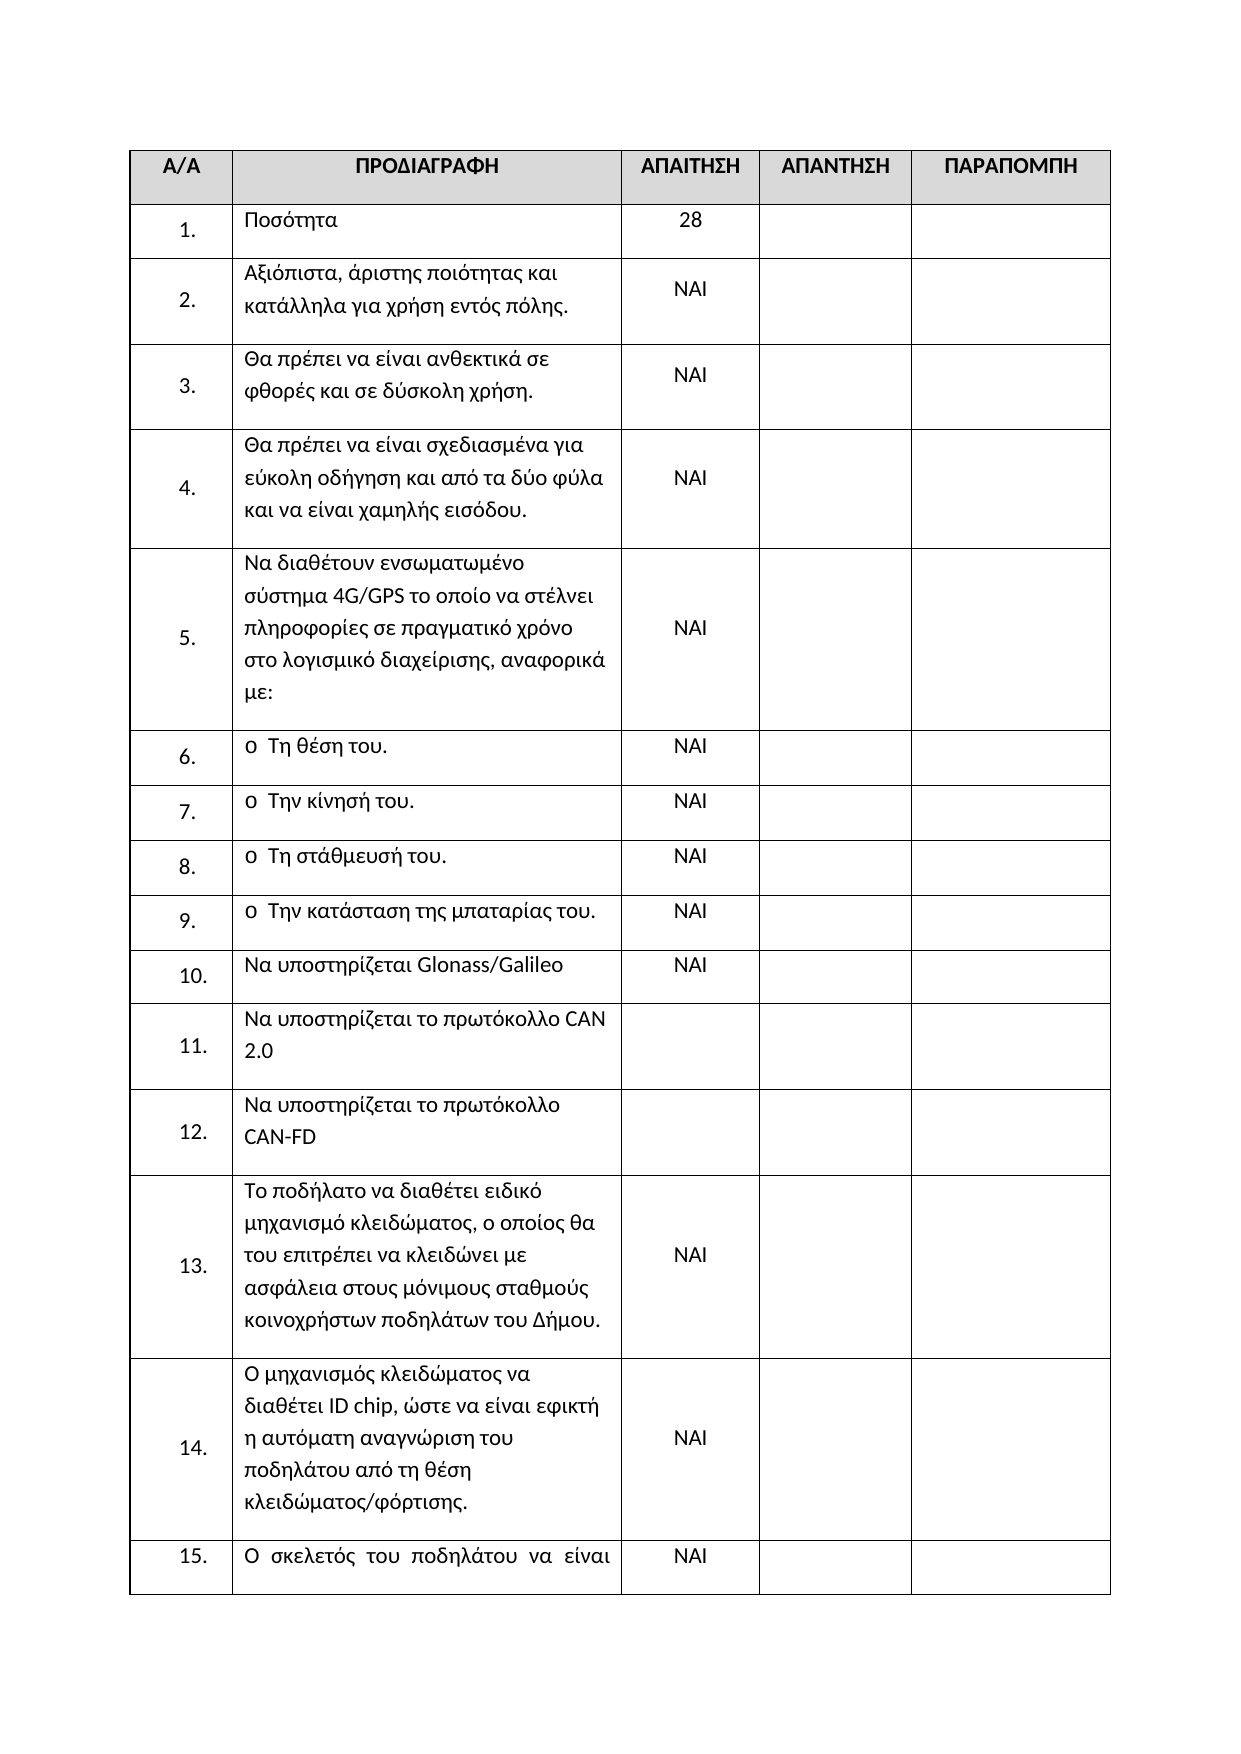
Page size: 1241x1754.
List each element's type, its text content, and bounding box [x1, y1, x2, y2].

table_cell [912, 951, 1110, 1003]
table_cell o Τη θέση του. [233, 731, 621, 785]
table_cell ΝΑΙ [622, 1541, 759, 1594]
table_cell [912, 345, 1110, 429]
table_cell ΝΑΙ [622, 841, 759, 895]
table_cell Ο μηχανισμός κλειδώματος να διαθέτει ID chip, ώστε να είναι εφικτή η αυτόματη αναγνώριση του ποδηλάτου από τη θέση κλειδώματος/φόρτισης. [233, 1359, 621, 1540]
table_cell ΝΑΙ [622, 259, 759, 343]
table_cell [131, 896, 232, 949]
table_cell ΝΑΙ [622, 1359, 759, 1540]
table_cell [912, 1541, 1110, 1594]
table_cell [760, 259, 911, 343]
table_header Α/Α [131, 151, 232, 204]
table_cell o Την κατάσταση της μπαταρίας του. [233, 896, 621, 949]
table_cell [131, 345, 232, 429]
table_cell [760, 1004, 911, 1089]
table_cell [912, 731, 1110, 785]
table_cell [622, 1090, 759, 1175]
table_cell [760, 841, 911, 895]
table_cell 28 [622, 205, 759, 257]
table_cell [760, 731, 911, 785]
table_cell ΝΑΙ [622, 731, 759, 785]
table_cell [760, 896, 911, 949]
table_cell [131, 841, 232, 895]
table_cell [760, 1176, 911, 1358]
table_cell ΝΑΙ [622, 1176, 759, 1358]
table_cell Θα πρέπει να είναι σχεδιασμένα για εύκολη οδήγηση και από τα δύο φύλα και να είναι χαμηλής εισόδου. [233, 430, 621, 547]
table_cell [131, 1090, 232, 1175]
table_header ΑΠΑΝΤΗΣΗ [760, 151, 911, 204]
table_cell [912, 786, 1110, 840]
table_cell Να υποστηρίζεται το πρωτόκολλο CAN-FD [233, 1090, 621, 1175]
table_cell [131, 951, 232, 1003]
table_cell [233, 1541, 621, 1594]
table_cell [912, 205, 1110, 257]
table_cell [131, 1359, 232, 1540]
table_cell [912, 549, 1110, 730]
table_cell Να διαθέτουν ενσωματωμένο σύστημα 4G/GPS το οποίο να στέλνει πληροφορίες σε πραγματικό χρόνο στο λογισμικό διαχείρισης, αναφορικά με: [233, 549, 621, 730]
table_cell [760, 1541, 911, 1594]
table_cell [760, 786, 911, 840]
table_cell ΝΑΙ [622, 430, 759, 547]
table_cell [912, 841, 1110, 895]
table_cell [912, 1176, 1110, 1358]
table_cell Να υποστηρίζεται το πρωτόκολλο CAN 2.0 [233, 1004, 621, 1089]
table_cell Το ποδήλατο να διαθέτει ειδικό μηχανισμό κλειδώματος, ο οποίος θα του επιτρέπει να κλειδώνει με ασφάλεια στους μόνιμους σταθμούς κοινοχρήστων ποδηλάτων του Δήμου. [233, 1176, 621, 1358]
table_cell Να υποστηρίζεται Glonass/Galileo [233, 951, 621, 1003]
table_cell ΝΑΙ [622, 345, 759, 429]
table_cell [760, 951, 911, 1003]
table_cell [131, 549, 232, 730]
table_cell [912, 1090, 1110, 1175]
table_cell [760, 430, 911, 547]
table_cell ΝΑΙ [622, 896, 759, 949]
table_header ΑΠΑΙΤΗΣΗ [622, 151, 759, 204]
table_cell Ποσότητα [233, 205, 621, 257]
table_cell [131, 1541, 232, 1594]
table_cell [131, 1176, 232, 1358]
table_cell Θα πρέπει να είναι ανθεκτικά σε φθορές και σε δύσκολη χρήση. [233, 345, 621, 429]
table_cell [912, 1359, 1110, 1540]
table_cell ΝΑΙ [622, 549, 759, 730]
table_cell [760, 1090, 911, 1175]
table_cell [760, 205, 911, 257]
table_cell [912, 896, 1110, 949]
table_cell [131, 731, 232, 785]
table_cell [760, 345, 911, 429]
table_header ΠΡΟΔΙΑΓΡΑΦΗ [233, 151, 621, 204]
table_cell o Τη στάθμευσή του. [233, 841, 621, 895]
table_cell o Την κίνησή του. [233, 786, 621, 840]
table_cell [760, 549, 911, 730]
table_cell [131, 259, 232, 343]
table_cell ΝΑΙ [622, 951, 759, 1003]
table_cell ΝΑΙ [622, 786, 759, 840]
table_cell [622, 1004, 759, 1089]
table_cell Αξιόπιστα, άριστης ποιότητας και κατάλληλα για χρήση εντός πόλης. [233, 259, 621, 343]
table_header ΠΑΡΑΠΟΜΠΗ [912, 151, 1110, 204]
table_cell [912, 259, 1110, 343]
table_cell [131, 430, 232, 547]
table_cell [131, 1004, 232, 1089]
table_cell [131, 786, 232, 840]
table_cell [760, 1359, 911, 1540]
table_cell [131, 205, 232, 257]
table_cell [912, 1004, 1110, 1089]
table_cell [912, 430, 1110, 547]
